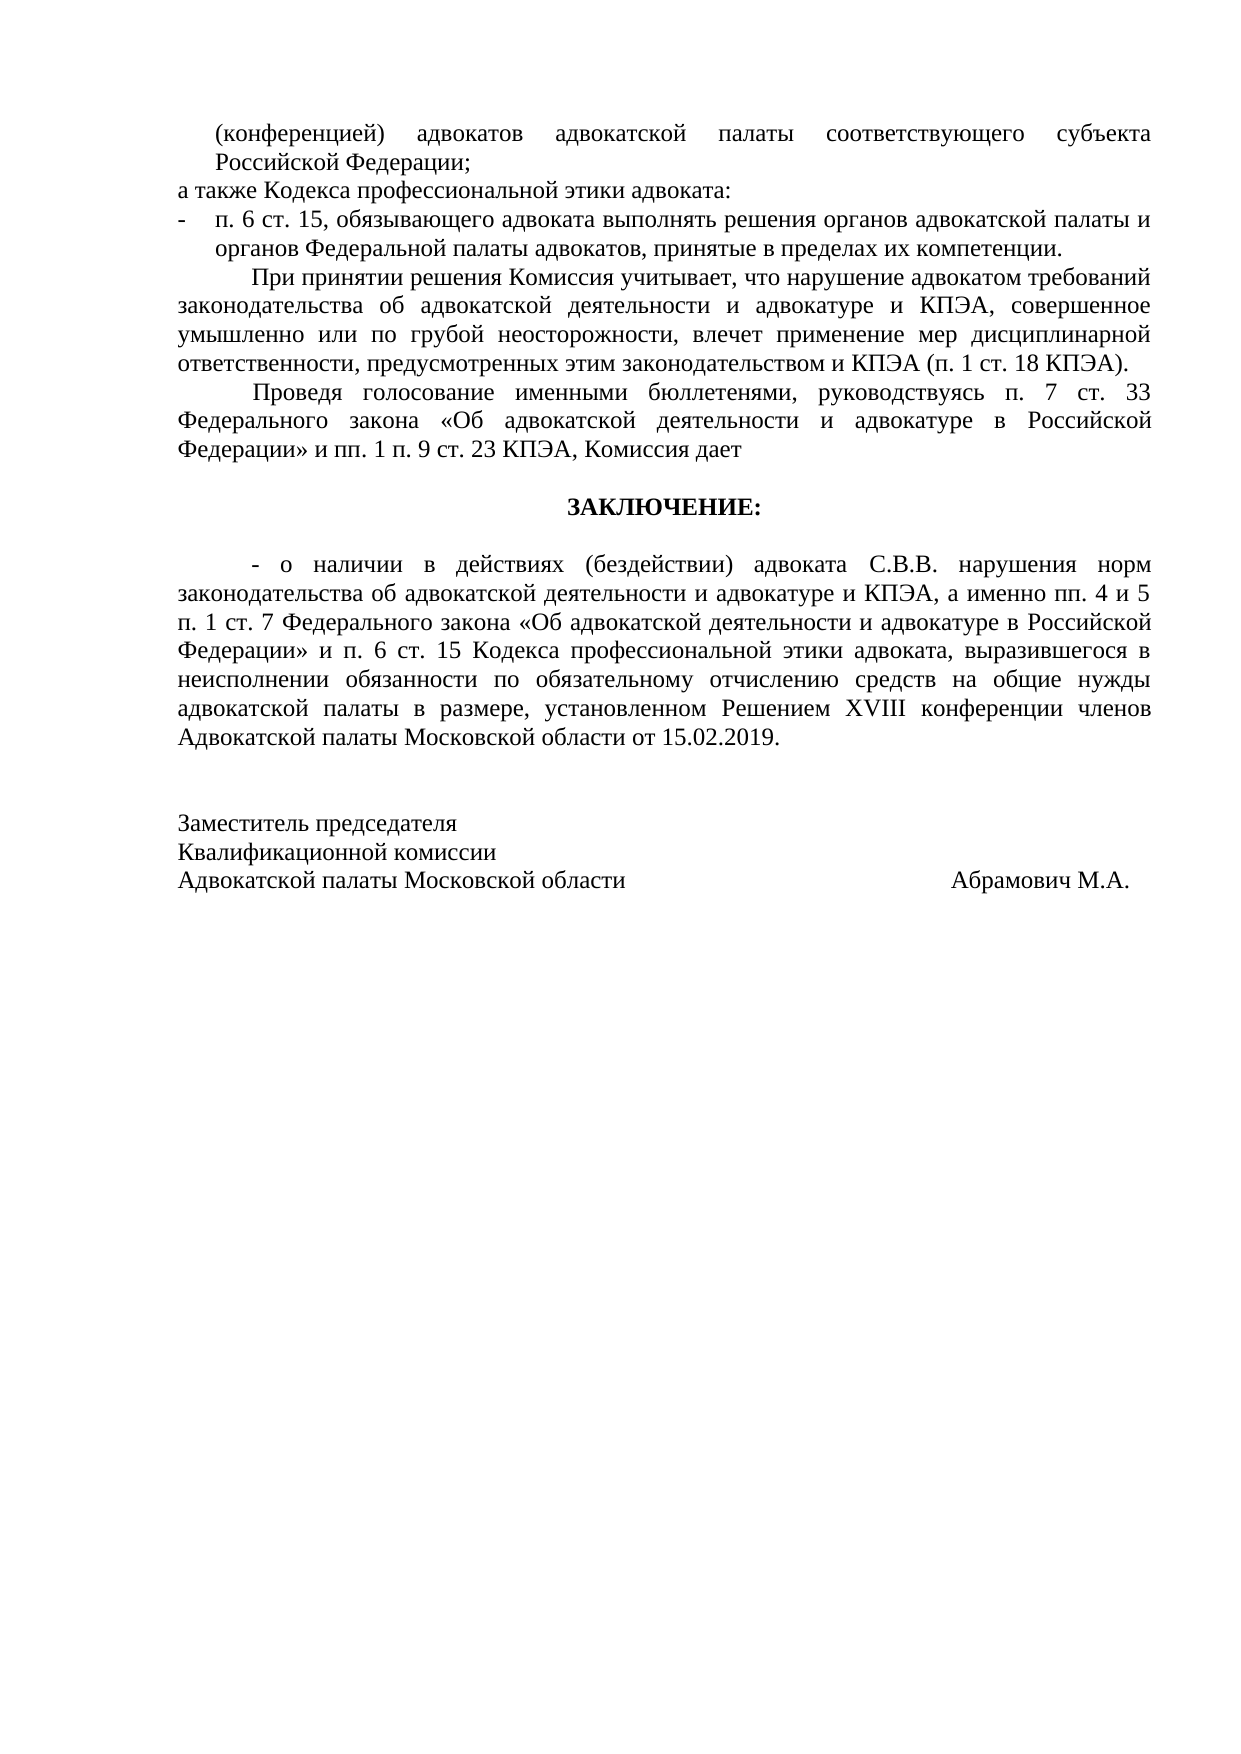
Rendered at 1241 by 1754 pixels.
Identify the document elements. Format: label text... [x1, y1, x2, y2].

text Адвокатской палаты Московской области Абрамович М.А. [177, 866, 1152, 894]
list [177, 118, 1152, 176]
text При принятии решения Комиссия учитывает, что нарушение адвокатом требований законодательства об адвокатской деятельности и адвокатуре и КПЭА, совершенное умышленно или по грубой неосторожности, влечет применение мер дисциплинарной ответственности, предусмотренных этим законодательством и КПЭА (п. 1 ст. 18 КПЭА). [177, 262, 1152, 377]
text ЗАКЛЮЧЕНИЕ: [177, 492, 1152, 521]
text Квалификационной комиссии [177, 837, 1152, 866]
text - о наличии в действиях (бездействии) адвоката С.В.В. нарушения норм законодательства об адвокатской деятельности и адвокатуре и КПЭА, а именно пп. 4 и 5 п. 1 ст. 7 Федерального закона «Об адвокатской деятельности и адвокатуре в Российской Федерации» и п. 6 ст. 15 Кодекса профессиональной этики адвоката, выразившегося в неисполнении обязанности по обязательному отчислению средств на общие нужды адвокатской палаты в размере, установленном Решением XVIII конференции членов Адвокатской палаты Московской области от 15.02.2019. [177, 549, 1152, 751]
list п. 6 ст. 15, обязывающего адвоката выполнять решения органов адвокатской палаты и органов Федеральной палаты адвокатов, принятые в пределах их компетенции. [177, 204, 1152, 262]
text Проведя голосование именными бюллетенями, руководствуясь п. 7 ст. 33 Федерального закона «Об адвокатской деятельности и адвокатуре в Российской Федерации» и пп. 1 п. 9 ст. 23 КПЭА, Комиссия дает [177, 377, 1152, 463]
text Заместитель председателя [177, 808, 1152, 837]
text а также Кодекса профессиональной этики адвоката: [177, 176, 1152, 204]
